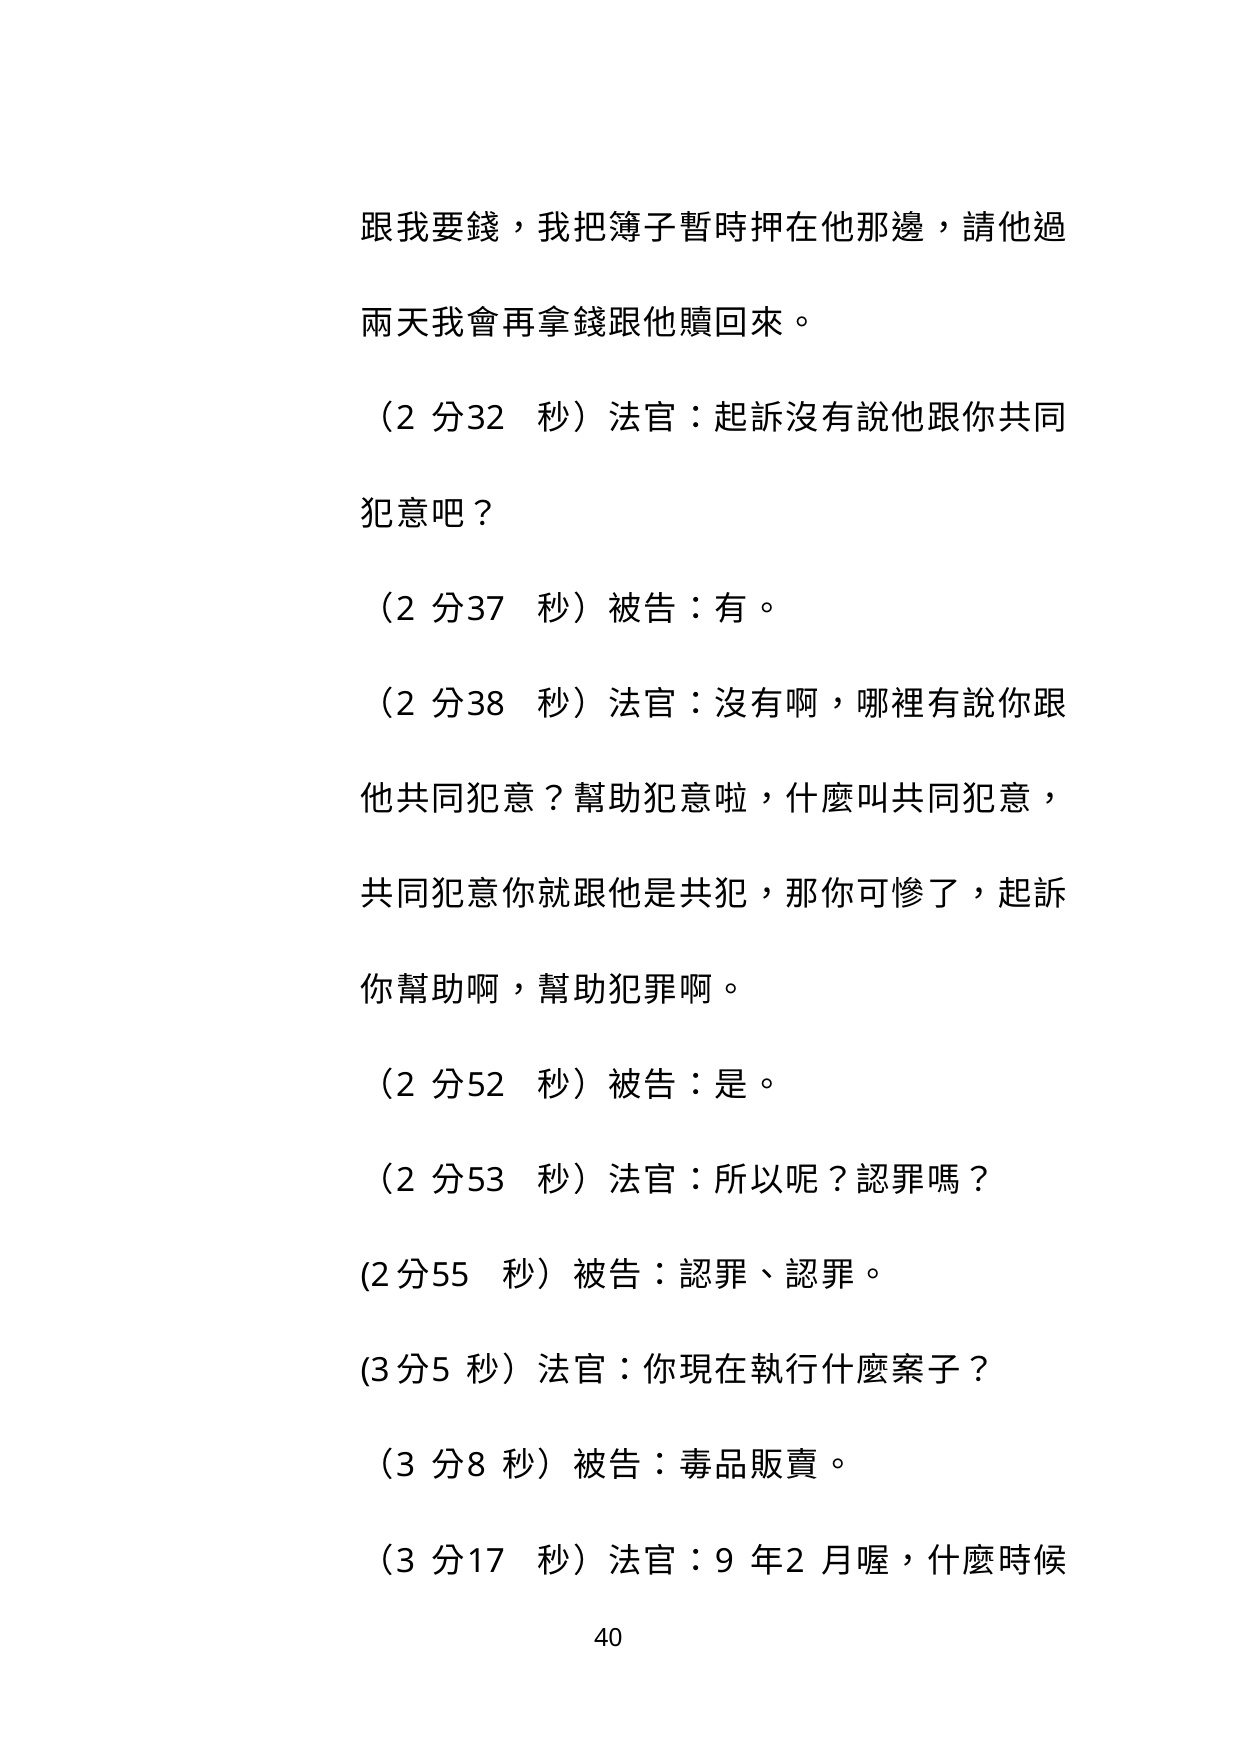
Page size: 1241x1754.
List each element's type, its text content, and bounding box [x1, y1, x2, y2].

subtitle (3分5秒）法官：你現在執行什麼案子？ [342, 1320, 1069, 1415]
subtitle （2分12秒）被告：報告庭上，他上面寫基於共同犯意，我跟我拿簿子給他那個人，我沒有跟他共同犯意，我只是在那邊睡到爽，然後跟我要錢，我把簿子暫時押在他那邊，請他過兩天我會再拿錢跟他贖回來。 [325, 177, 1069, 368]
subtitle （3分8秒）被告：毒品販賣。 [327, 1415, 1069, 1510]
subtitle （2分53秒）法官：所以呢？認罪嗎？ [325, 1129, 1069, 1224]
subtitle （2分38秒）法官：沒有啊，哪裡有說你跟他共同犯意？幫助犯意啦，什麼叫共同犯意，共同犯意你就跟他是共犯，那你可慘了，起訴你幫助啊，幫助犯罪啊。 [327, 653, 1069, 1034]
subtitle （2分52秒）被告：是。 [325, 1034, 1069, 1129]
subtitle (2分55秒）被告：認罪、認罪。 [325, 1224, 1069, 1320]
subtitle （3分17秒）法官：9年2月喔，什麼時候出來？還是4年4月？ [327, 1510, 1069, 1605]
subtitle （2分32秒）法官：起訴沒有說他跟你共同犯意吧？ [327, 368, 1069, 558]
subtitle （2分37秒）被告：有。 [325, 558, 1069, 653]
